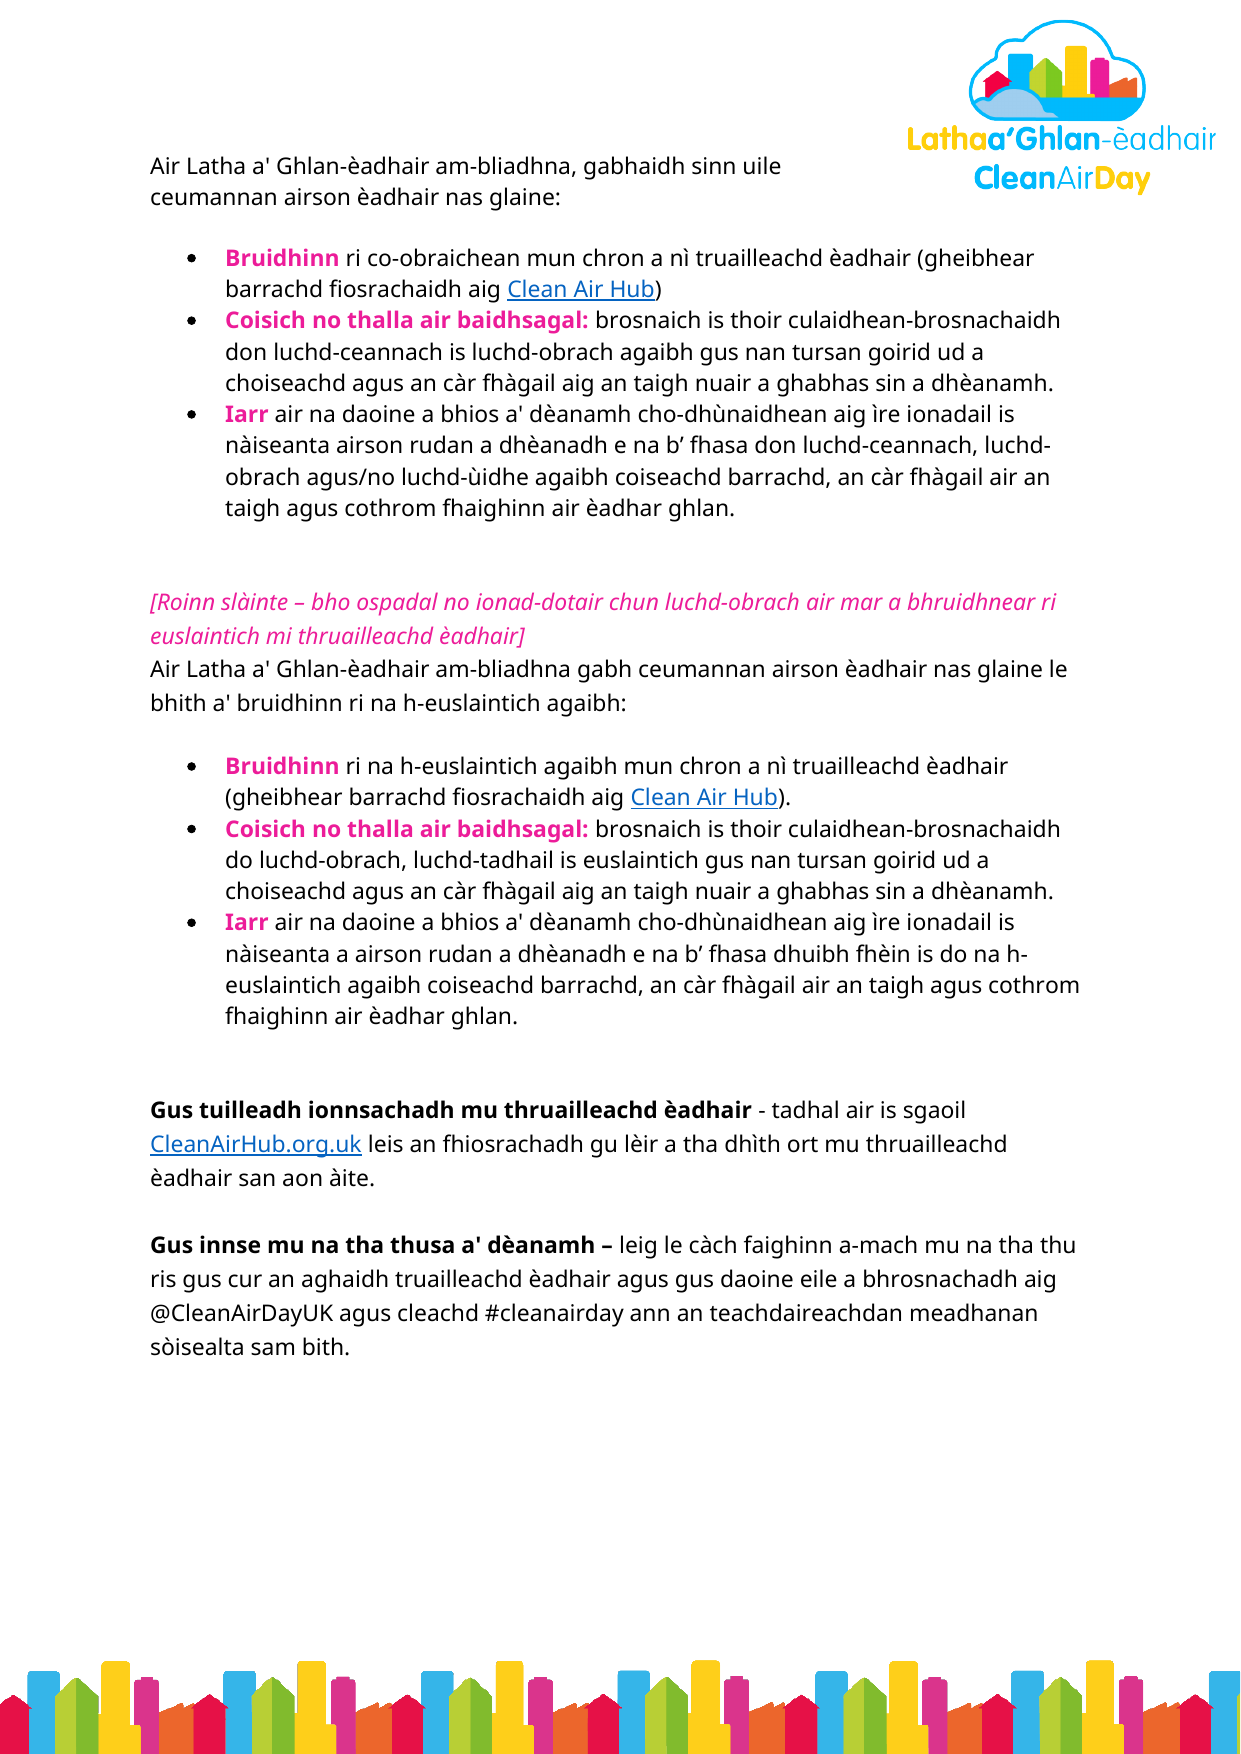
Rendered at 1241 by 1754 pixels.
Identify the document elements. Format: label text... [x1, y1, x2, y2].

text [Roinn slàinte – bho ospadal no ionad-dotair chun luchd-obrach air mar a bhruidhnear ri euslaintich mi thruailleachd èadhair] [150, 586, 1090, 651]
list Iarr air na daoine a bhios a' dèanamh cho-dhùnaidhean aig ìre ionadail is nàiseanta airson rudan a dhèanadh e na b’ fhasa don luchd-ceannach, luchd-obrach agus/no luchd-ùidhe agaibh coiseachd barrachd, an càr fhàgail air an taigh agus cothrom fhaighinn air èadhar ghlan. [187, 398, 1090, 523]
text Air Latha a' Ghlan-èadhair am-bliadhna gabh ceumannan airson èadhair nas glaine le bhith a' bruidhinn ri na h-euslaintich agaibh: [150, 653, 1090, 718]
picture [977, 90, 1055, 117]
list Coisich no thalla air baidhsagal: brosnaich is thoir culaidhean-brosnachaidh don luchd-ceannach is luchd-obrach agaibh gus nan tursan goirid ud a choiseachd agus an càr fhàgail aig an taigh nuair a ghabhas sin a dhèanamh. [187, 304, 1090, 398]
list Coisich no thalla air baidhsagal: brosnaich is thoir culaidhean-brosnachaidh do luchd-obrach, luchd-tadhail is euslaintich gus nan tursan goirid ud a choiseachd agus an càr fhàgail aig an taigh nuair a ghabhas sin a dhèanamh. [187, 812, 1090, 906]
picture [906, 19, 1216, 195]
list Bruidhinn ri na h-euslaintich agaibh mun chron a nì truailleachd èadhair (gheibhear barrachd fiosrachaidh aig Clean Air Hub). [187, 750, 1090, 812]
text Gus tuilleadh ionnsachadh mu thruailleachd èadhair - tadhal air is sgaoil CleanAirHub.org.uk leis an fhiosrachadh gu lèir a tha dhìth ort mu thruailleachd èadhair san aon àite. [150, 1094, 1090, 1193]
picture [973, 23, 1142, 99]
list Bruidhinn ri co-obraichean mun chron a nì truailleachd èadhair (gheibhear barrachd fiosrachaidh aig Clean Air Hub) [187, 242, 1090, 304]
picture [0, 1660, 1241, 1754]
text Air Latha a' Ghlan-èadhair am-bliadhna, gabhaidh sinn uile ceumannan airson èadhair nas glaine: [150, 150, 1090, 212]
text Gus innse mu na tha thusa a' dèanamh – leig le càch faighinn a-mach mu na tha thu ris gus cur an aghaidh truailleachd èadhair agus gus daoine eile a bhrosnachadh aig @CleanAirDayUK agus cleachd #cleanairday ann an teachdaireachdan meadhanan sòisealta sam bith. [150, 1229, 1090, 1362]
list Iarr air na daoine a bhios a' dèanamh cho-dhùnaidhean aig ìre ionadail is nàiseanta a airson rudan a dhèanadh e na b’ fhasa dhuibh fhèin is do na h-euslaintich agaibh coiseachd barrachd, an càr fhàgail air an taigh agus cothrom fhaighinn air èadhar ghlan. [187, 906, 1090, 1031]
